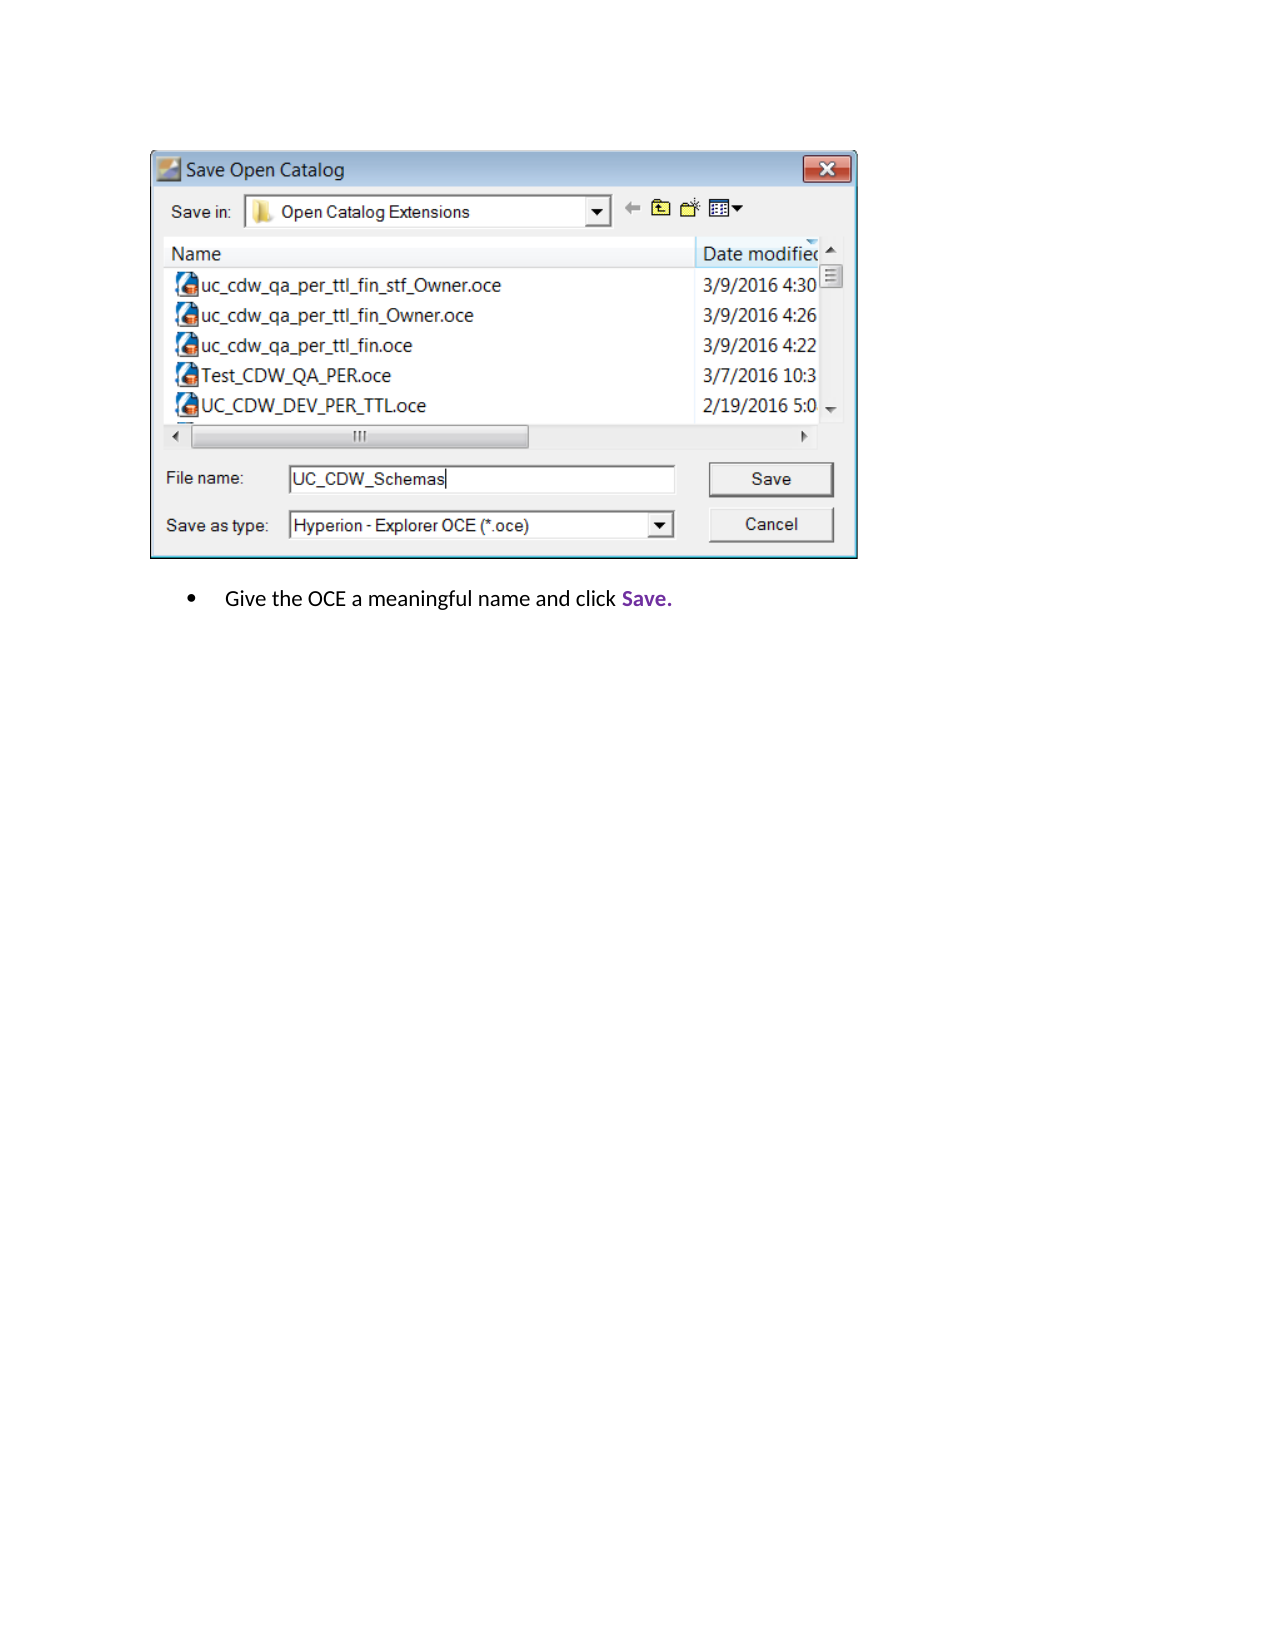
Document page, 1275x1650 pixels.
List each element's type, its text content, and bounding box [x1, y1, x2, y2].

list Give the OCE a meaningful name and click Save. [187, 584, 1125, 612]
picture [150, 150, 858, 559]
